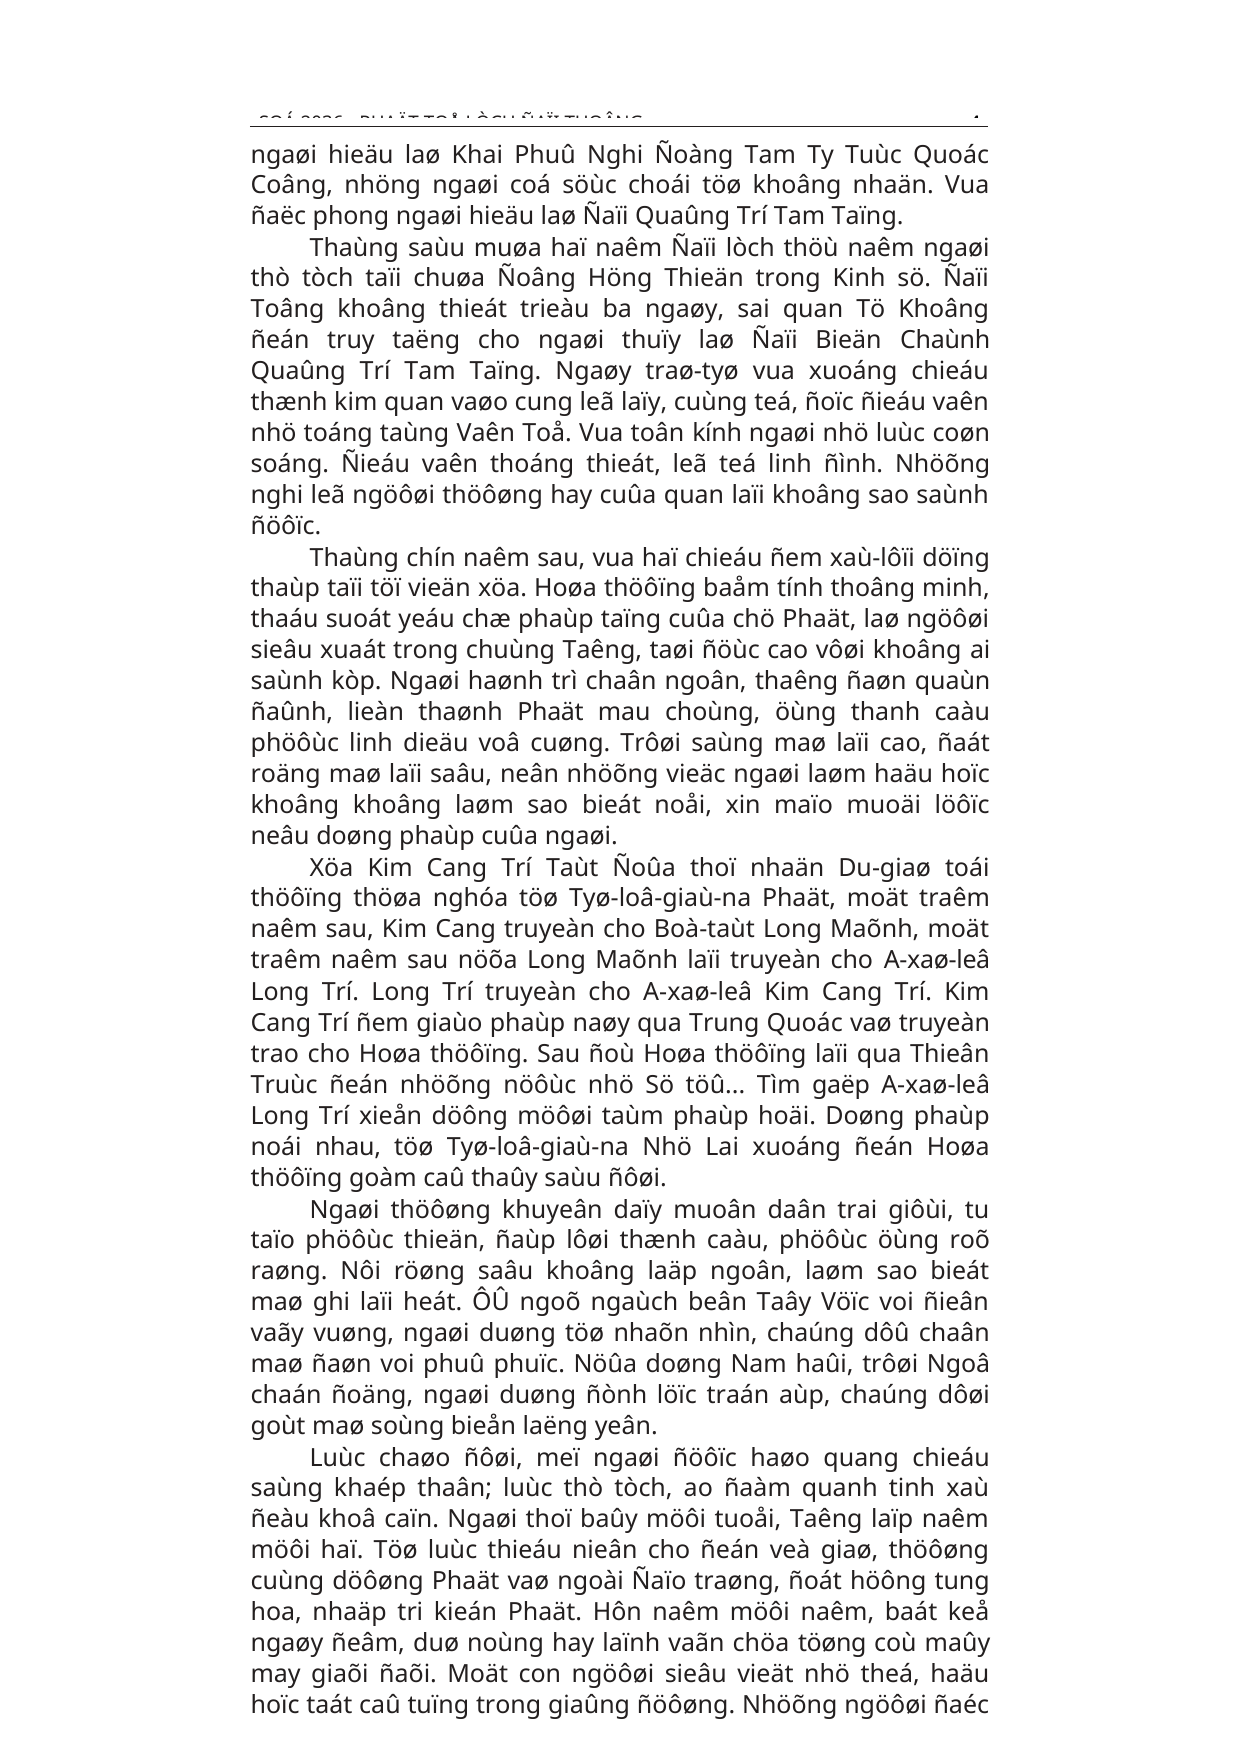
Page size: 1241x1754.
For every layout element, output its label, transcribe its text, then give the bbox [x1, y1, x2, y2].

text ngaøi hieäu laø Khai Phuû Nghi Ñoàng Tam Ty Tuùc Quoác Coâng, nhöng ngaøi coá söùc choái töø khoâng nhaän. Vua ñaëc phong ngaøi hieäu laø Ñaïi Quaûng Trí Tam Taïng. [250, 138, 990, 231]
text Thaùng chín naêm sau, vua haï chieáu ñem xaù-lôïi döïng thaùp taïi töï vieän xöa. Hoøa thöôïng baåm tính thoâng minh, thaáu suoát yeáu chæ phaùp taïng cuûa chö Phaät, laø ngöôøi sieâu xuaát trong chuùng Taêng, taøi ñöùc cao vôøi khoâng ai saùnh kòp. Ngaøi haønh trì chaân ngoân, thaêng ñaøn quaùn ñaûnh, lieàn thaønh Phaät mau choùng, öùng thanh caàu phöôùc linh dieäu voâ cuøng. Trôøi saùng maø laïi cao, ñaát roäng maø laïi saâu, neân nhöõng vieäc ngaøi laøm haäu hoïc khoâng khoâng laøm sao bieát noåi, xin maïo muoäi löôïc neâu doøng phaùp cuûa ngaøi. [250, 542, 990, 852]
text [250, 1442, 990, 1721]
text Ngaøi thöôøng khuyeân daïy muoân daân trai giôùi, tu taïo phöôùc thieän, ñaùp lôøi thænh caàu, phöôùc öùng roõ raøng. Nôi röøng saâu khoâng laäp ngoân, laøm sao bieát maø ghi laïi heát. ÔÛ ngoõ ngaùch beân Taây Vöïc voi ñieân vaãy vuøng, ngaøi duøng töø nhaõn nhìn, chaúng dôû chaân maø ñaøn voi phuû phuïc. Nöûa doøng Nam haûi, trôøi Ngoâ chaán ñoäng, ngaøi duøng ñònh löïc traán aùp, chaúng dôøi goùt maø soùng bieån laëng yeân. [250, 1193, 990, 1442]
text Xöa Kim Cang Trí Taùt Ñoûa thoï nhaän Du-giaø toái thöôïng thöøa nghóa töø Tyø-loâ-giaù-na Phaät, moät traêm naêm sau, Kim Cang truyeàn cho Boà-taùt Long Maõnh, moät traêm naêm sau nöõa Long Maõnh laïi truyeàn cho A-xaø-leâ Long Trí. Long Trí truyeàn cho A-xaø-leâ Kim Cang Trí. Kim Cang Trí ñem giaùo phaùp naøy qua Trung Quoác vaø truyeàn trao cho Hoøa thöôïng. Sau ñoù Hoøa thöôïng laïi qua Thieân Truùc ñeán nhöõng nöôùc nhö Sö töû... Tìm gaëp A-xaø-leâ Long Trí xieån döông möôøi taùm phaùp hoäi. Doøng phaùp noái nhau, töø Tyø-loâ-giaù-na Nhö Lai xuoáng ñeán Hoøa thöôïng goàm caû thaûy saùu ñôøi. [250, 852, 990, 1193]
text Thaùng saùu muøa haï naêm Ñaïi lòch thöù naêm ngaøi thò tòch taïi chuøa Ñoâng Höng Thieän trong Kinh sö. Ñaïi Toâng khoâng thieát trieàu ba ngaøy, sai quan Tö Khoâng ñeán truy taëng cho ngaøi thuïy laø Ñaïi Bieän Chaùnh Quaûng Trí Tam Taïng. Ngaøy traø-tyø vua xuoáng chieáu thænh kim quan vaøo cung leã laïy, cuùng teá, ñoïc ñieáu vaên nhö toáng taùng Vaên Toå. Vua toân kính ngaøi nhö luùc coøn soáng. Ñieáu vaên thoáng thieát, leã teá linh ñình. Nhöõng nghi leã ngöôøi thöôøng hay cuûa quan laïi khoâng sao saùnh ñöôïc. [250, 231, 990, 542]
